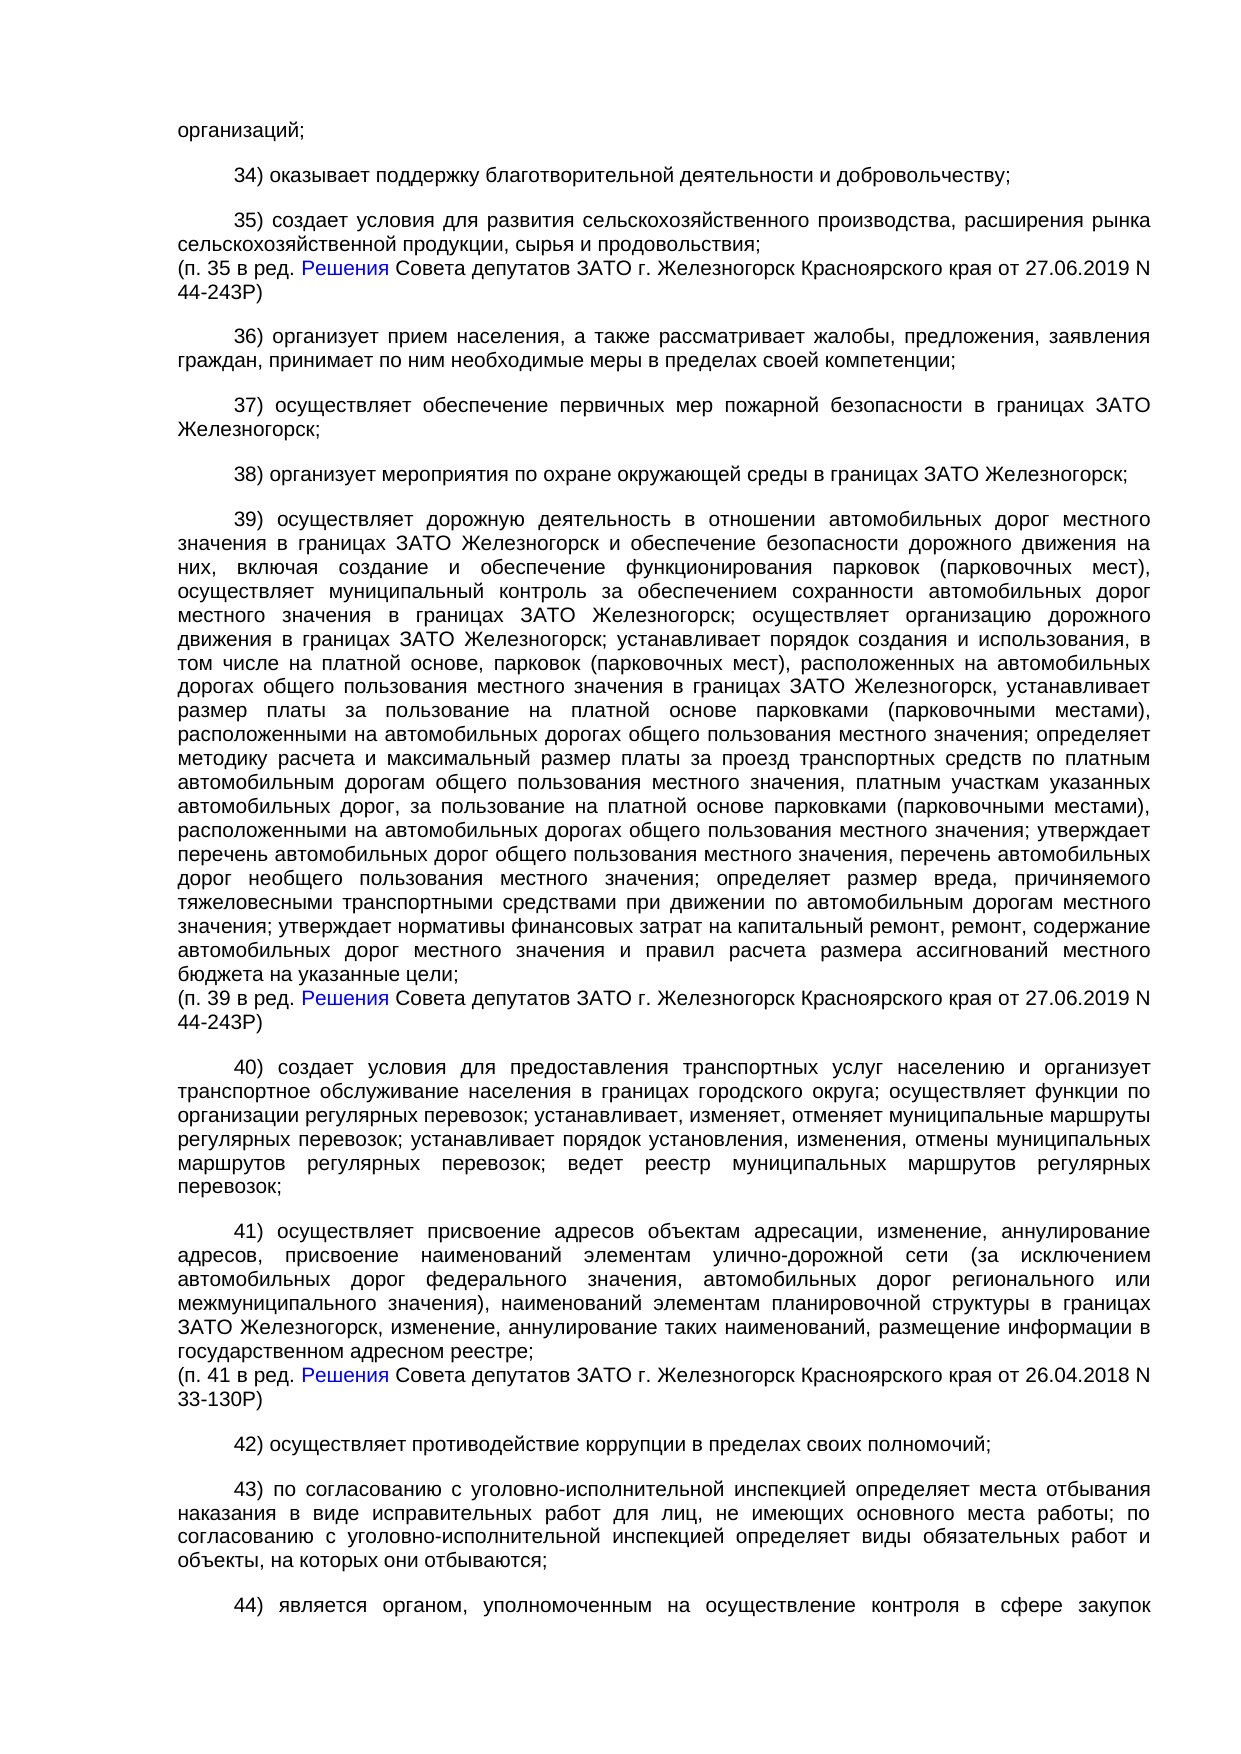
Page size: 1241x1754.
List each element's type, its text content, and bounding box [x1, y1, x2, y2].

text 34) оказывает поддержку благотворительной деятельности и добровольчеству; [177, 163, 1152, 187]
text (п. 39 в ред. Решения Совета депутатов ЗАТО г. Железногорск Красноярского края от 27.06.2019 N 44-243Р) [177, 986, 1152, 1034]
text (п. 41 в ред. Решения Совета депутатов ЗАТО г. Железногорск Красноярского края от 26.04.2018 N 33-130Р) [177, 1363, 1152, 1411]
text 39) осуществляет дорожную деятельность в отношении автомобильных дорог местного значения в границах ЗАТО Железногорск и обеспечение безопасности дорожного движения на них, включая создание и обеспечение функционирования парковок (парковочных мест), осуществляет муниципальный контроль за обеспечением сохранности автомобильных дорог местного значения в границах ЗАТО Железногорск; осуществляет организацию дорожного движения в границах ЗАТО Железногорск; устанавливает порядок создания и использования, в том числе на платной основе, парковок (парковочных мест), расположенных на автомобильных дорогах общего пользования местного значения в границах ЗАТО Железногорск, устанавливает размер платы за пользование на платной основе парковками (парковочными местами), расположенными на автомобильных дорогах общего пользования местного значения; определяет методику расчета и максимальный размер платы за проезд транспортных средств по платным автомобильным дорогам общего пользования местного значения, платным участкам указанных автомобильных дорог, за пользование на платной основе парковками (парковочными местами), расположенными на автомобильных дорогах общего пользования местного значения; утверждает перечень автомобильных дорог общего пользования местного значения, перечень автомобильных дорог необщего пользования местного значения; определяет размер вреда, причиняемого тяжеловесными транспортными средствами при движении по автомобильным дорогам местного значения; утверждает нормативы финансовых затрат на капитальный ремонт, ремонт, содержание автомобильных дорог местного значения и правил расчета размера ассигнований местного бюджета на указанные цели; [177, 507, 1152, 986]
text 41) осуществляет присвоение адресов объектам адресации, изменение, аннулирование адресов, присвоение наименований элементам улично-дорожной сети (за исключением автомобильных дорог федерального значения, автомобильных дорог регионального или межмуниципального значения), наименований элементам планировочной структуры в границах ЗАТО Железногорск, изменение, аннулирование таких наименований, размещение информации в государственном адресном реестре; [177, 1219, 1152, 1363]
text 37) осуществляет обеспечение первичных мер пожарной безопасности в границах ЗАТО Железногорск; [177, 393, 1152, 441]
text 36) организует прием населения, а также рассматривает жалобы, предложения, заявления граждан, принимает по ним необходимые меры в пределах своей компетенции; [177, 324, 1152, 372]
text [177, 1593, 1152, 1617]
text 38) организует мероприятия по охране окружающей среды в границах ЗАТО Железногорск; [177, 462, 1152, 486]
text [177, 118, 1152, 142]
text (п. 35 в ред. Решения Совета депутатов ЗАТО г. Железногорск Красноярского края от 27.06.2019 N 44-243Р) [177, 256, 1152, 303]
text 35) создает условия для развития сельскохозяйственного производства, расширения рынка сельскохозяйственной продукции, сырья и продовольствия; [177, 208, 1152, 256]
text 40) создает условия для предоставления транспортных услуг населению и организует транспортное обслуживание населения в границах городского округа; осуществляет функции по организации регулярных перевозок; устанавливает, изменяет, отменяет муниципальные маршруты регулярных перевозок; устанавливает порядок установления, изменения, отмены муниципальных маршрутов регулярных перевозок; ведет реестр муниципальных маршрутов регулярных перевозок; [177, 1054, 1152, 1198]
text 42) осуществляет противодействие коррупции в пределах своих полномочий; [177, 1432, 1152, 1456]
text 43) по согласованию с уголовно-исполнительной инспекцией определяет места отбывания наказания в виде исправительных работ для лиц, не имеющих основного места работы; по согласованию с уголовно-исполнительной инспекцией определяет виды обязательных работ и объекты, на которых они отбываются; [177, 1476, 1152, 1572]
